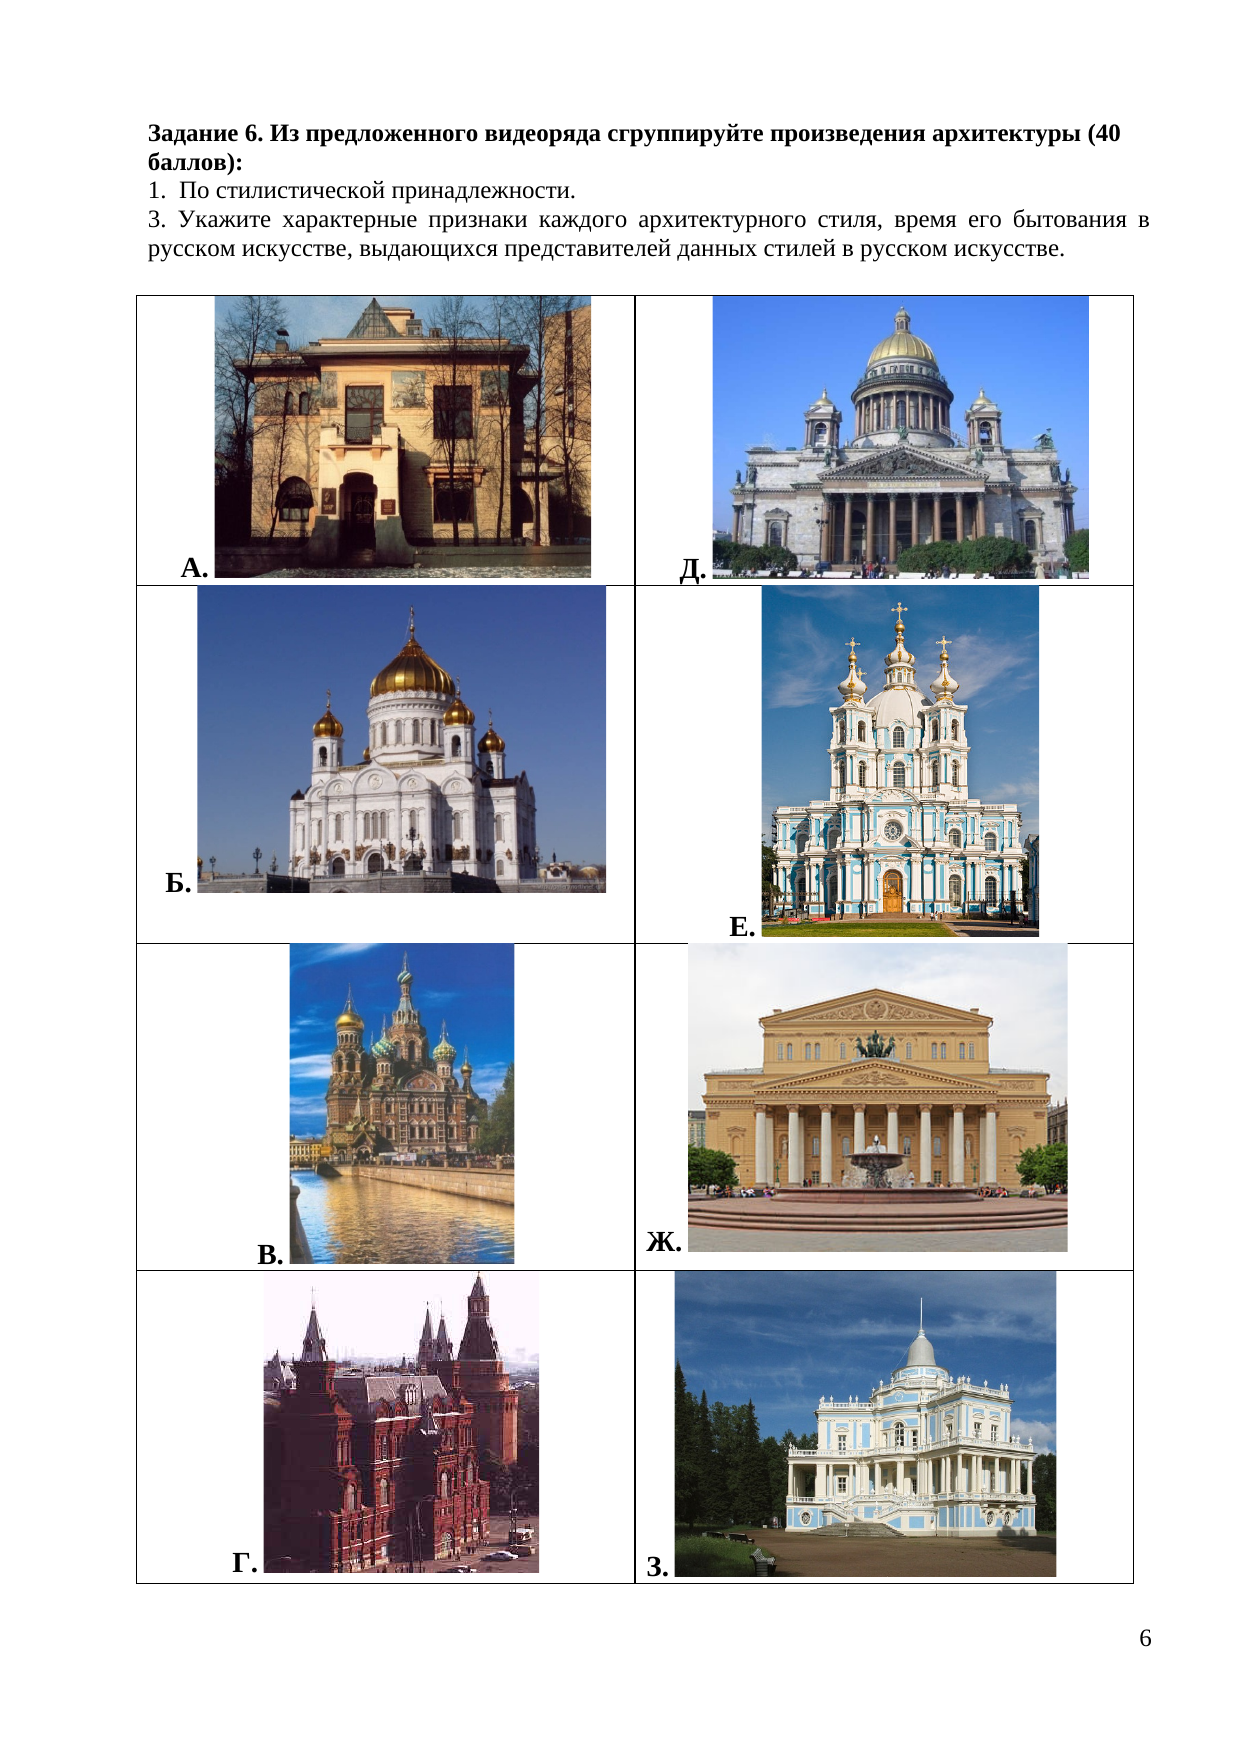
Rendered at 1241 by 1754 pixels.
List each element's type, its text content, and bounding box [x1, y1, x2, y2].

text 1. По стилистической принадлежности. [148, 176, 1152, 204]
picture [674, 1271, 1057, 1577]
table_cell Б. [137, 586, 634, 943]
table_cell З. [636, 1271, 1133, 1583]
picture [263, 1271, 540, 1573]
table_cell Г. [137, 1271, 634, 1583]
text Задание 6. Из предложенного видеоряда сгруппируйте произведения архитектуры (40 баллов): [148, 118, 1152, 176]
text 3. Укажите характерные признаки каждого архитектурного стиля, время его бытования в русском искусстве, выдающихся представителей данных стилей в русском искусстве. [148, 204, 1152, 262]
table_header Д. [636, 296, 1133, 585]
picture [214, 296, 592, 578]
picture [688, 943, 1068, 1252]
picture [712, 296, 1089, 579]
table_cell Е. [636, 586, 1133, 943]
table_cell Ж. [636, 944, 1133, 1270]
table_header А. [137, 296, 634, 585]
table_cell В. [137, 944, 634, 1270]
picture [761, 585, 1040, 937]
picture [197, 585, 607, 893]
picture [289, 943, 515, 1264]
